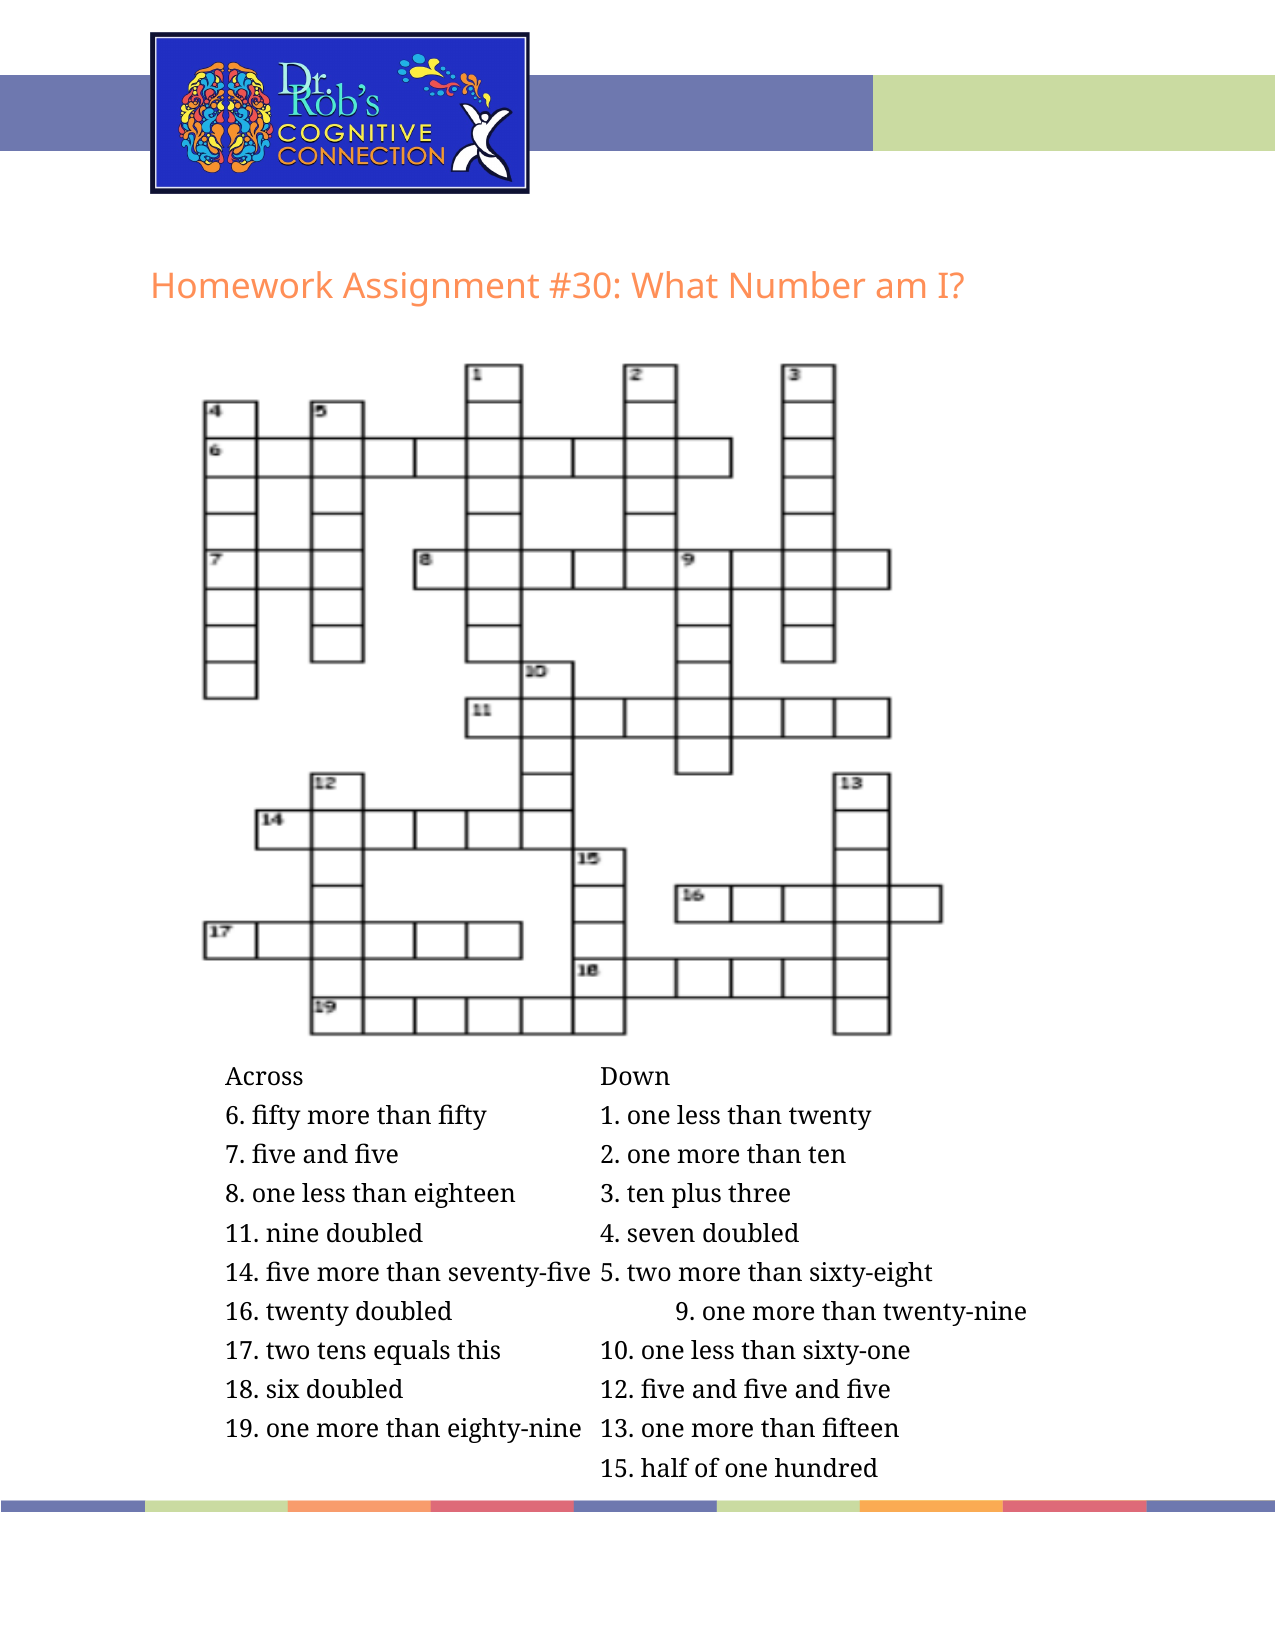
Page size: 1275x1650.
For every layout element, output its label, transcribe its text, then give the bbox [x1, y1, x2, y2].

picture [150, 325, 1079, 1058]
text Across Down [150, 1058, 1125, 1093]
text 6. fifty more than fifty 1. one less than twenty [225, 1098, 1125, 1132]
text 19. one more than eighty-nine 13. one more than fifteen [225, 1411, 1125, 1445]
picture [0, 1500, 1275, 1512]
text 15. half of one hundred [525, 1450, 1125, 1484]
title Homework Assignment #30: What Number am I? [150, 261, 1125, 309]
picture [0, 32, 1275, 194]
text 14. five more than seventy-five 5. two more than sixty-eight [225, 1254, 1125, 1288]
text 18. six doubled 12. five and five and five [225, 1372, 1125, 1406]
text 16. twenty doubled 9. one more than twenty-nine [225, 1293, 1125, 1328]
text 17. two tens equals this 10. one less than sixty-one [225, 1333, 1125, 1367]
text 11. nine doubled 4. seven doubled [225, 1215, 1125, 1249]
text 7. five and five 2. one more than ten [225, 1137, 1125, 1171]
text 8. one less than eighteen 3. ten plus three [225, 1176, 1125, 1210]
